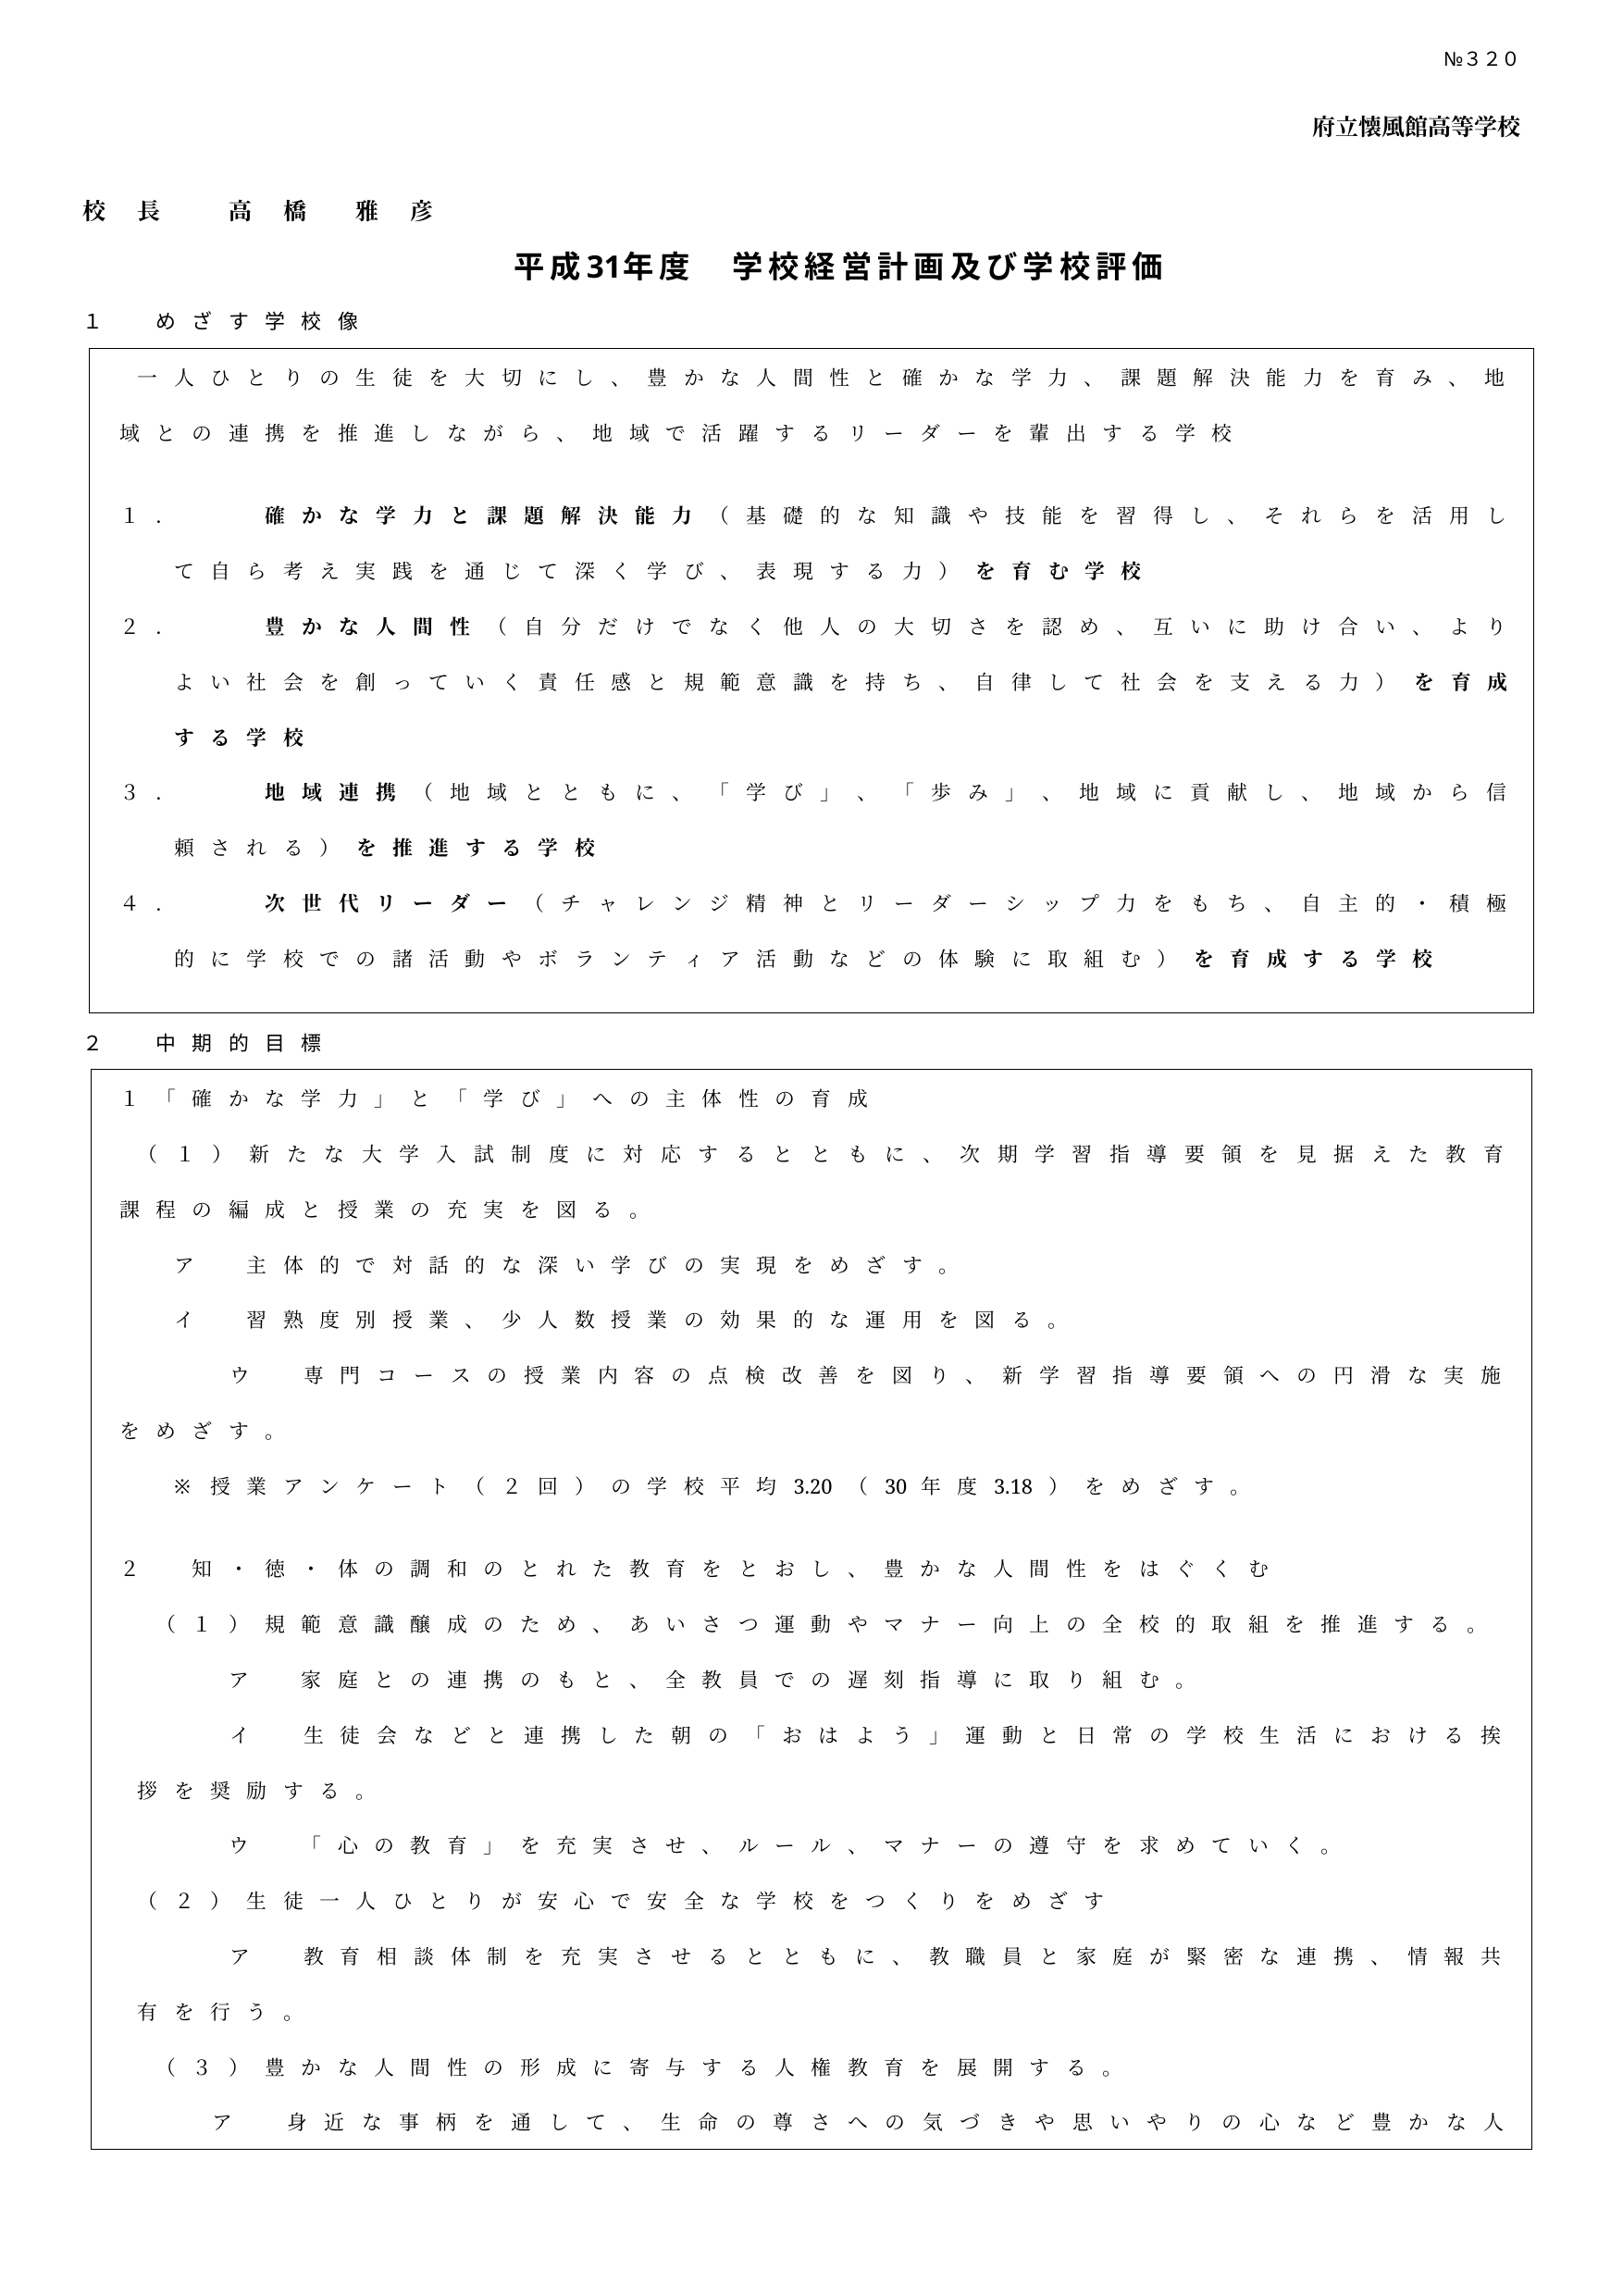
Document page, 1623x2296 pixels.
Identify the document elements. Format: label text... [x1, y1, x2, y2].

text 平成31年度 学校経営計画及び学校評価 [82, 237, 1600, 292]
text 校 長 高 橋 雅 彦 [82, 155, 1530, 237]
table_header 一人ひとりの生徒を大切にし、豊かな人間性と確かな学力、課題解決能力を育み、地域との連携を推進しながら、地域で活躍するリーダーを輩出する学校 確かな学力と課題解決能力（基礎的な知識や技能を習得し、それらを活用して自ら考え実践を通じて深く学び、表現する力）を育む学校 豊かな人間性（自分だけでなく他人の大切さを認め、互いに助け合い、よりよい社会を創っていく責任感と規範意識を持ち、自律して社会を支える力）を育成する学校 地域連携（地域とともに、「学び」、「歩み」、地域に貢献し、地域から信頼される）を推進する学校 次世代リーダー（チャレンジ精神とリーダーシップ力をもち、自主的・積極的に学校での諸活動やボランティア活動などの体験に取組む）を育成する学校 [90, 349, 1533, 1012]
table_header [92, 1070, 1531, 2149]
text １ めざす学校像 [65, 292, 1540, 348]
text ２ 中期的目標 [65, 1013, 1540, 1069]
